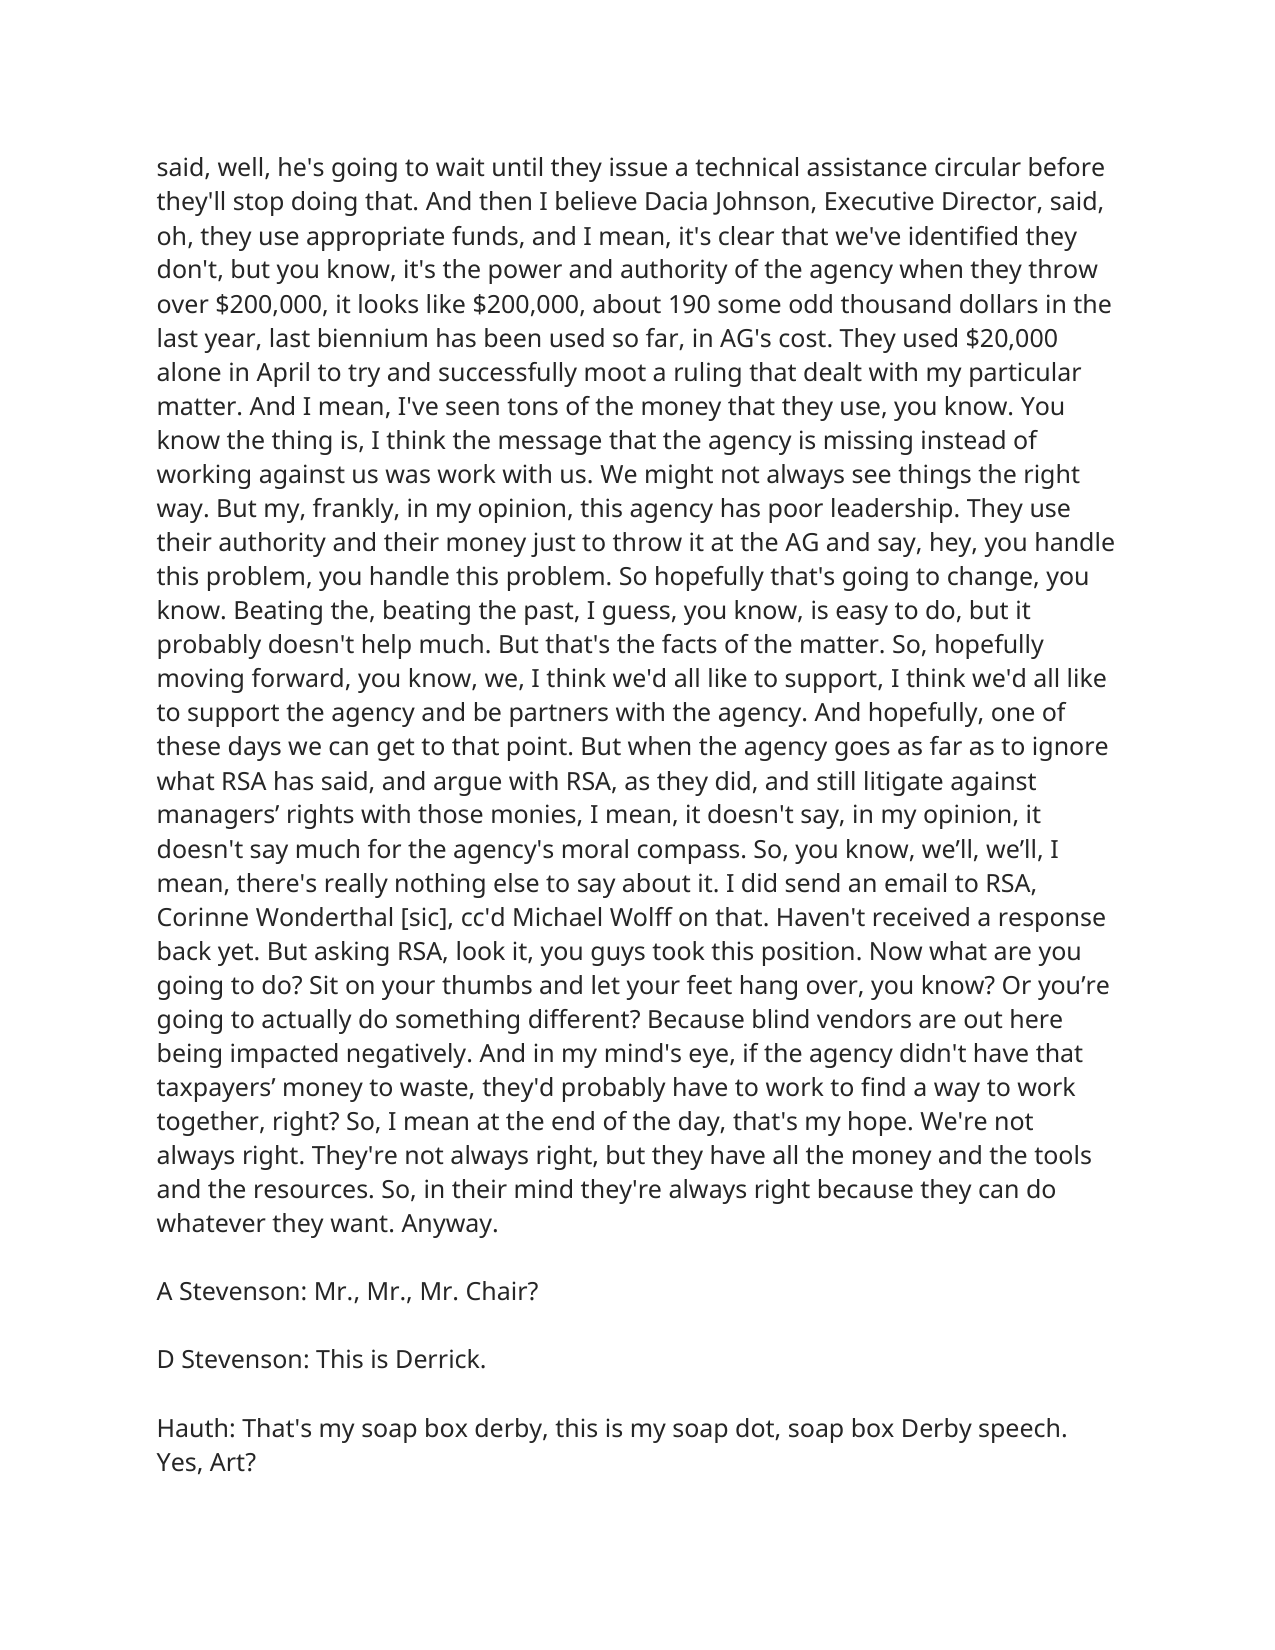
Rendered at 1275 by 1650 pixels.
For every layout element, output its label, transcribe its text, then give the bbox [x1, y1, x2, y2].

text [156, 150, 1118, 1240]
text Hauth: That's my soap box derby, this is my soap dot, soap box Derby speech. Yes, Art? [156, 1410, 1118, 1478]
text D Stevenson: This is Derrick. [156, 1342, 1118, 1376]
text A Stevenson: Mr., Mr., Mr. Chair? [156, 1274, 1118, 1308]
